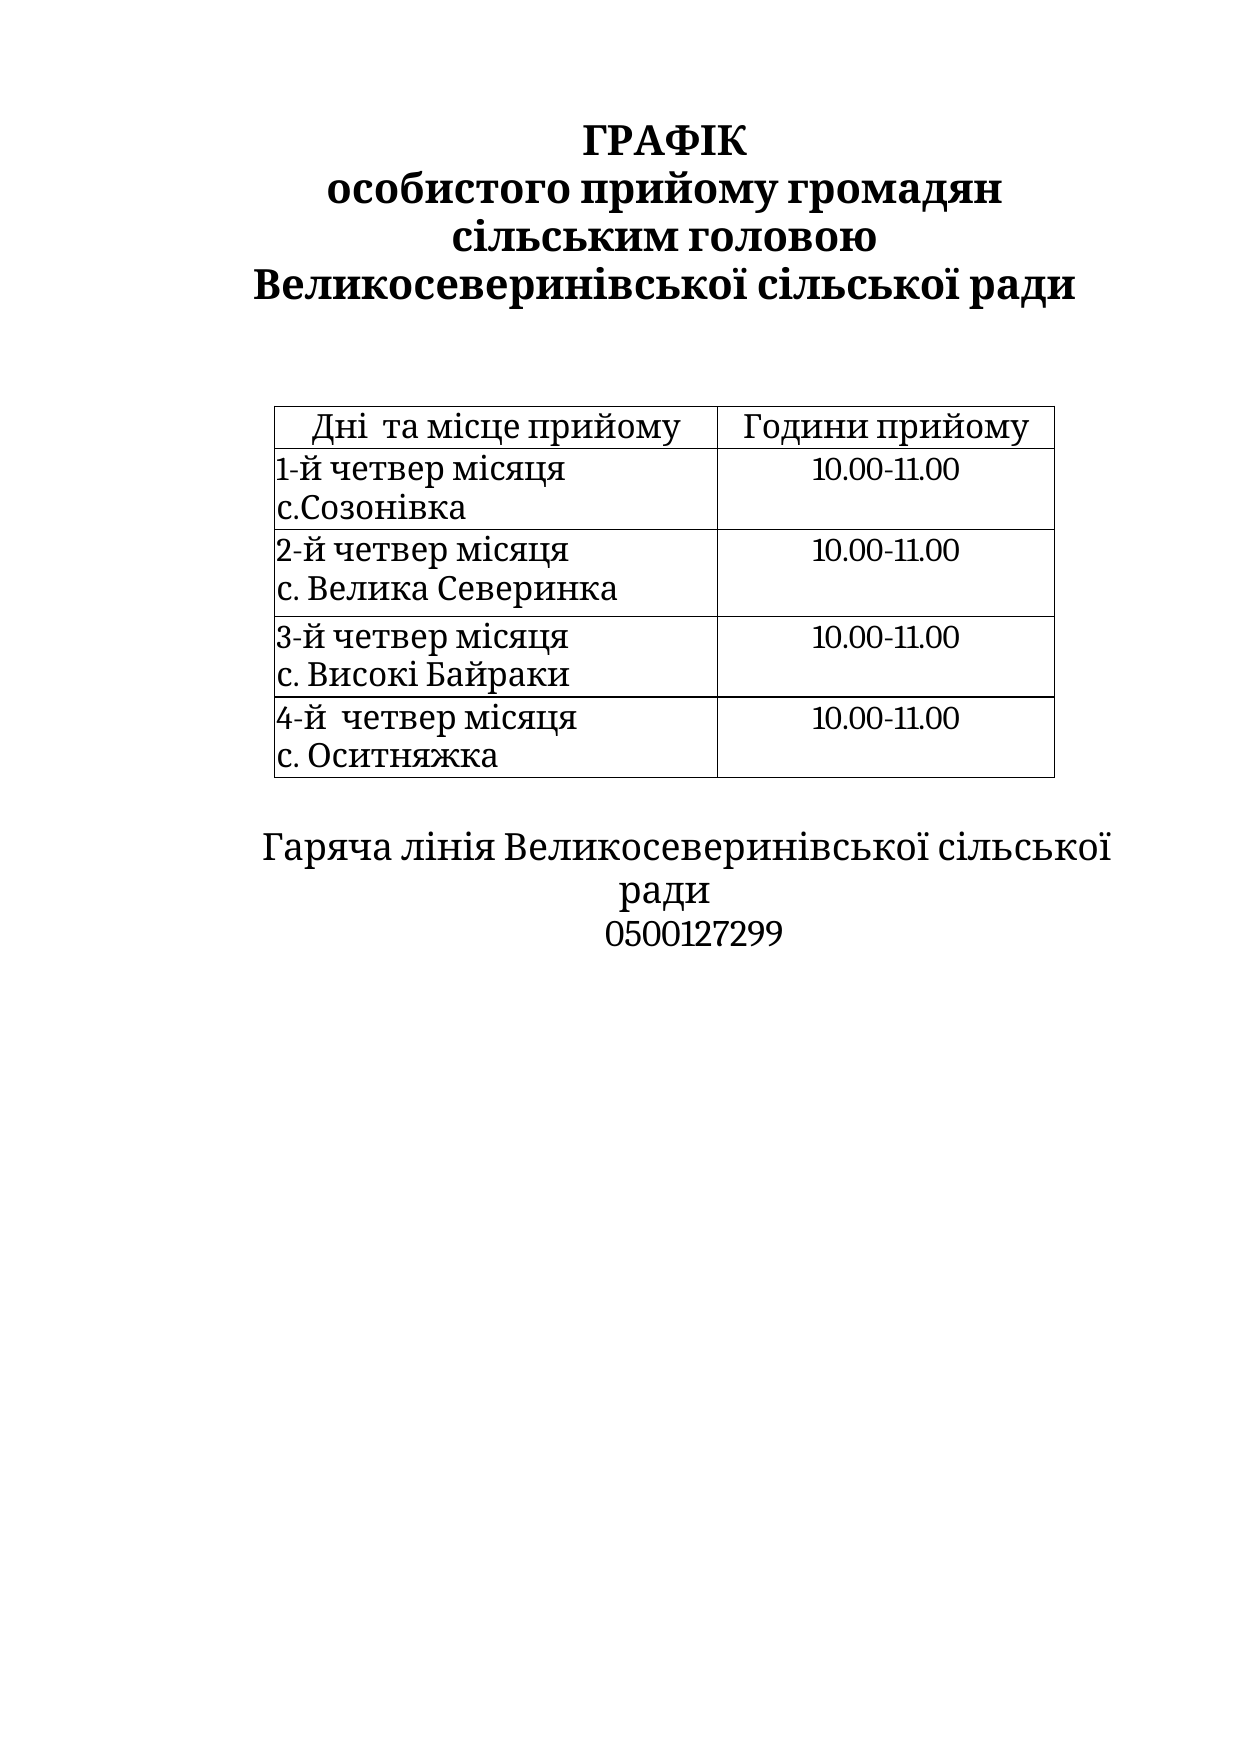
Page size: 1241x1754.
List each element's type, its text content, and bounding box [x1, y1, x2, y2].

text Гаряча лінія Великосеверинівської сільської ради [177, 826, 1152, 912]
table_header Дні та місце прийому [275, 407, 717, 448]
text сільським головою [177, 214, 1152, 262]
text ГРАФІК [177, 118, 1152, 166]
text особистого прийому громадян [177, 166, 1152, 214]
table_cell 10.00-11.00 [718, 530, 1054, 616]
table_cell 2-й четвер місяця с. Велика Северинка [275, 530, 717, 616]
table_cell 3-й четвер місяця с. Високі Байраки [275, 617, 717, 696]
table_cell 4-й четвер місяця с. Оситняжка [275, 698, 717, 777]
table_cell 10.00-11.00 [718, 449, 1054, 529]
table_cell 1-й четвер місяця с.Созонівка [275, 449, 717, 529]
table_cell 10.00-11.00 [718, 698, 1054, 777]
text 0500127299 [177, 912, 1152, 956]
table_cell 10.00-11.00 [718, 617, 1054, 696]
text Великосеверинівської сільської ради [177, 262, 1152, 310]
table_header Години прийому [718, 407, 1054, 448]
